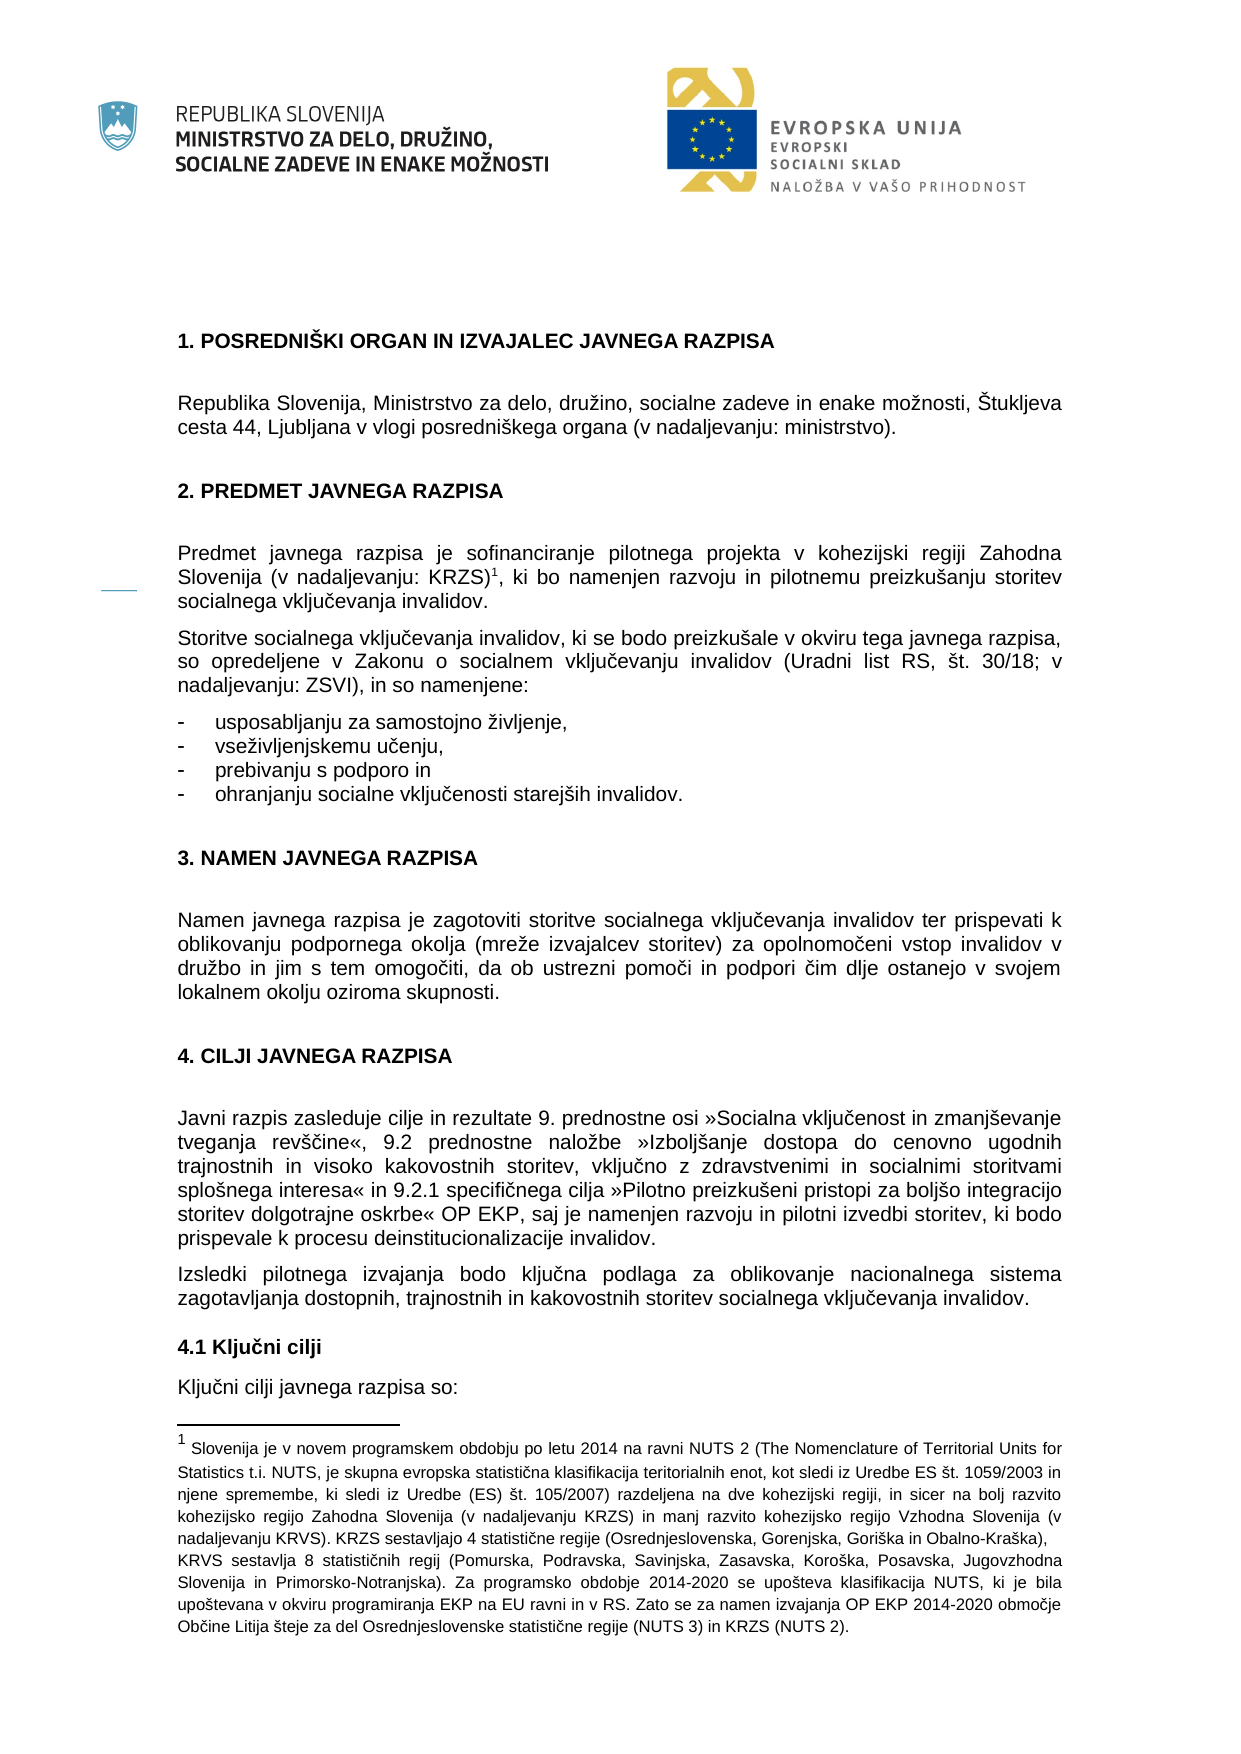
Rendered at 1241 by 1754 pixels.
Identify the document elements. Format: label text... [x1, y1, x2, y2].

text Izsledki pilotnega izvajanja bodo ključna podlaga za oblikovanje nacionalnega sistema zagotavljanja dostopnih, trajnostnih in kakovostnih storitev socialnega vključevanja invalidov. [177, 1262, 1063, 1310]
subtitle 4. CILJI JAVNEGA RAZPISA [177, 1041, 1063, 1068]
list prebivanju s podporo in [177, 758, 1063, 782]
text Predmet javnega razpisa je sofinanciranje pilotnega projekta v kohezijski regiji Zahodna Slovenija (v nadaljevanju: KRZS), ki bo namenjen razvoju in pilotnemu preizkušanju storitev socialnega vključevanja invalidov. [177, 541, 1063, 613]
text Storitve socialnega vključevanja invalidov, ki se bodo preizkušale v okviru tega javnega razpisa, so opredeljene v Zakonu o socialnem vključevanju invalidov (Uradni list RS, št. 30/18; v nadaljevanju: ZSVI), in so namenjene: [177, 625, 1063, 697]
list ohranjanju socialne vključenosti starejših invalidov. [177, 782, 1063, 806]
subtitle 1. POSREDNIŠKI ORGAN IN IZVAJALEC JAVNEGA RAZPISA [177, 326, 1063, 353]
subtitle 2. PREDMET JAVNEGA RAZPISA [177, 476, 1063, 503]
list usposabljanju za samostojno življenje, [177, 710, 1063, 734]
picture [0, 0, 550, 239]
text Republika Slovenija, Ministrstvo za delo, družino, socialne zadeve in enake možnosti, Štukljeva cesta 44, Ljubljana v vlogi posredniškega organa (v nadaljevanju: ministrstvo). [177, 391, 1063, 439]
picture [575, 14, 1075, 252]
list vseživljenjskemu učenju, [177, 734, 1063, 758]
text Ključni cilji javnega razpisa so: [177, 1375, 1063, 1399]
text Namen javnega razpisa je zagotoviti storitve socialnega vključevanja invalidov ter prispevati k oblikovanju podpornega okolja (mreže izvajalcev storitev) za opolnomočeni vstop invalidov v družbo in jim s tem omogočiti, da ob ustrezni pomoči in podpori čim dlje ostanejo v svojem lokalnem okolju oziroma skupnosti. [177, 908, 1063, 1004]
subtitle 3. NAMEN JAVNEGA RAZPISA [177, 843, 1063, 871]
subtitle 4.1 Ključni cilji [177, 1335, 1063, 1359]
text Javni razpis zasleduje cilje in rezultate 9. prednostne osi »Socialna vključenost in zmanjševanje tveganja revščine«, 9.2 prednostne naložbe »Izboljšanje dostopa do cenovno ugodnih trajnostnih in visoko kakovostnih storitev, vključno z zdravstvenimi in socialnimi storitvami splošnega interesa« in 9.2.1 specifičnega cilja »Pilotno preizkušeni pristopi za boljšo integracijo storitev dolgotrajne oskrbe« OP EKP, saj je namenjen razvoju in pilotni izvedbi storitev, ki bodo prispevale k procesu deinstitucionalizacije invalidov. [177, 1106, 1063, 1250]
